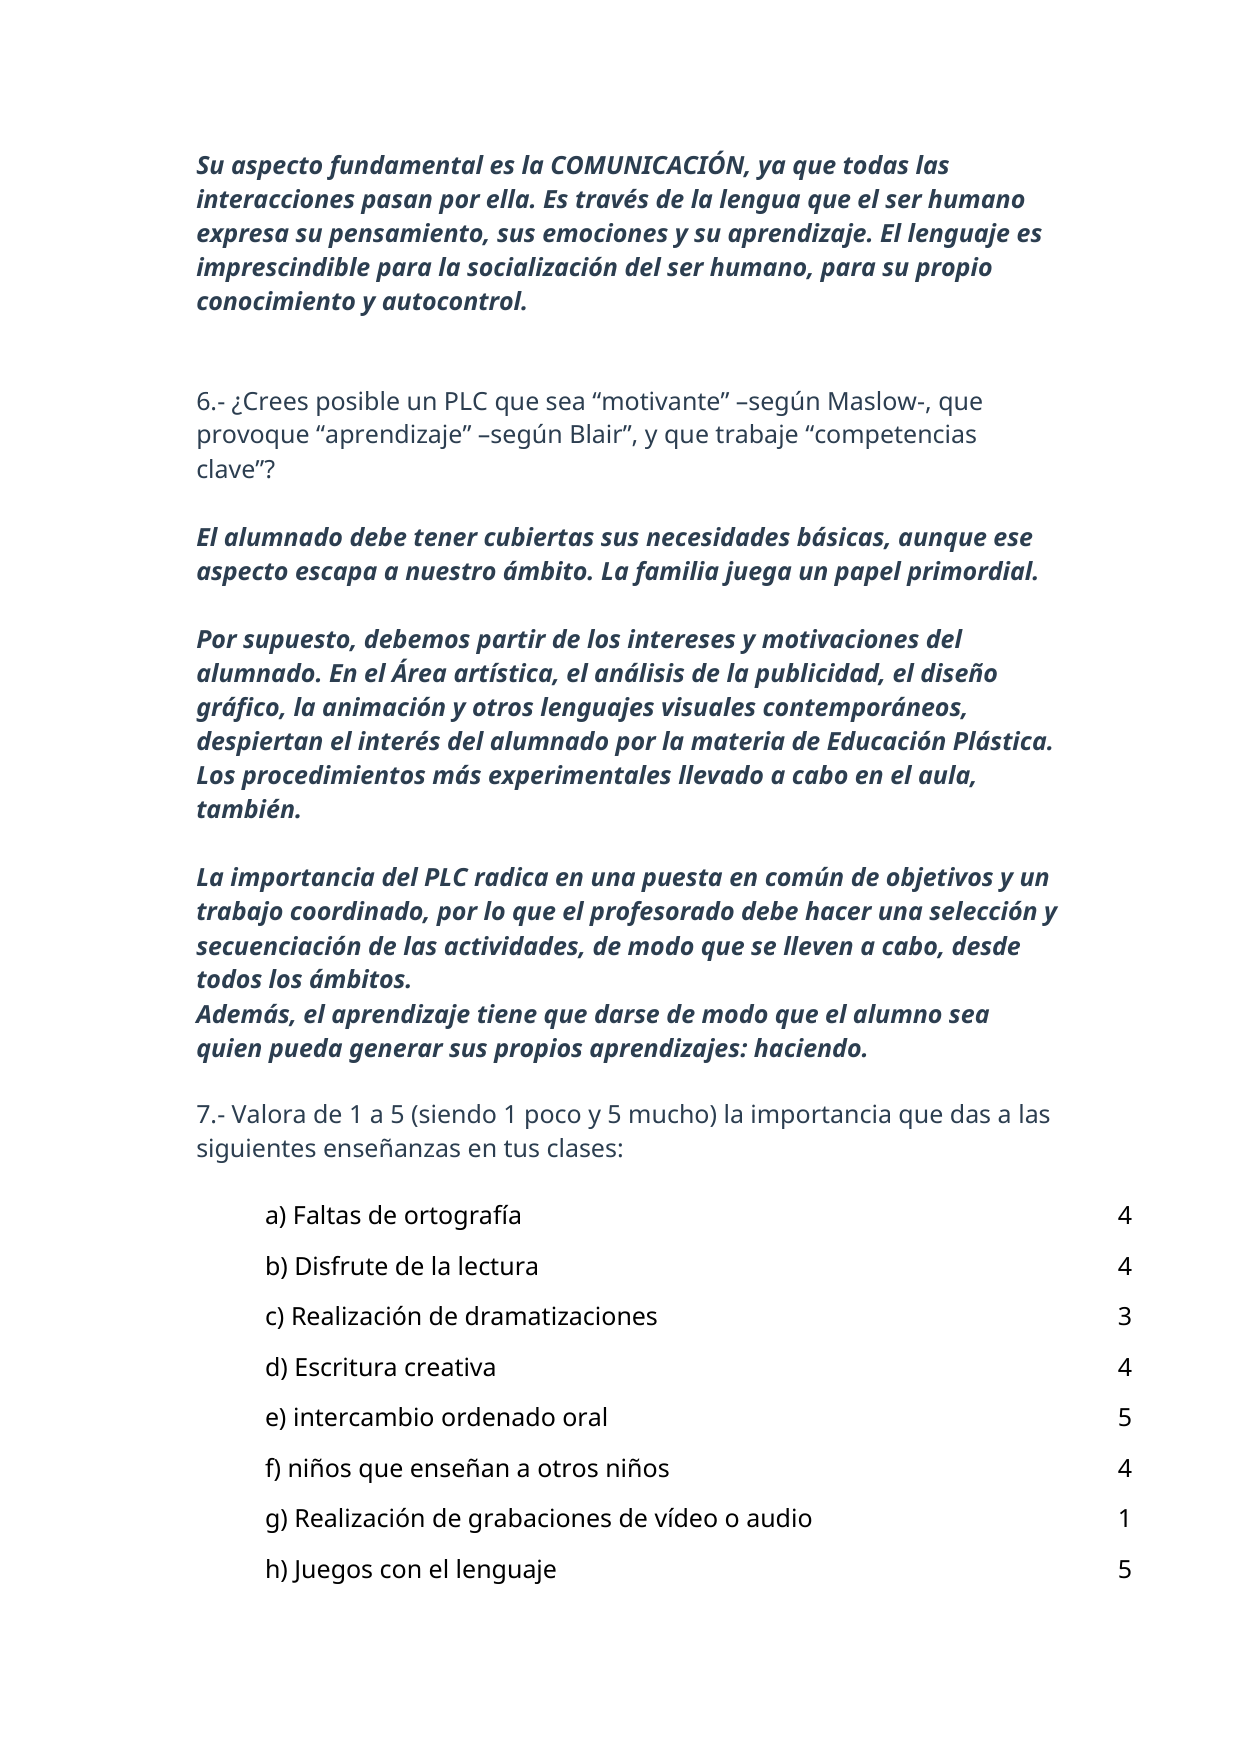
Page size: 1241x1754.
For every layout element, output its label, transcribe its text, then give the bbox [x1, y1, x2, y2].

table_cell b) Disfrute de la lectura [246, 1248, 1043, 1299]
table_cell 5 [1043, 1400, 1132, 1450]
table_header 4 [1043, 1198, 1132, 1248]
table_cell 4 [1043, 1248, 1132, 1299]
text El alumnado debe tener cubiertas sus necesidades básicas, aunque ese aspecto escapa a nuestro ámbito. La familia juega un papel primordial. [196, 519, 1063, 587]
text Su aspecto fundamental es la COMUNICACIÓN, ya que todas las interacciones pasan por ella. Es través de la lengua que el ser humano expresa su pensamiento, sus emociones y su aprendizaje. El lenguaje es imprescindible para la socialización del ser humano, para su propio conocimiento y autocontrol. [196, 148, 1063, 318]
table_cell d) Escritura creativa [246, 1349, 1043, 1400]
table_cell e) intercambio ordenado oral [246, 1400, 1043, 1450]
text Por supuesto, debemos partir de los intereses y motivaciones del alumnado. En el Área artística, el análisis de la publicidad, el diseño gráfico, la animación y otros lenguajes visuales contemporáneos, despiertan el interés del alumnado por la materia de Educación Plástica. Los procedimientos más experimentales llevado a cabo en el aula, también. [196, 622, 1063, 826]
table_cell 1 [1043, 1501, 1132, 1551]
table_cell f) niños que enseñan a otros niños [246, 1450, 1043, 1501]
table_cell 5 [1043, 1551, 1132, 1602]
text 7.- Valora de 1 a 5 (siendo 1 poco y 5 mucho) la importancia que das a las siguientes enseñanzas en tus clases: [196, 1097, 1063, 1165]
text La importancia del PLC radica en una puesta en común de objetivos y un trabajo coordinado, por lo que el profesorado debe hacer una selección y secuenciación de las actividades, de modo que se lleven a cabo, desde todos los ámbitos. [196, 860, 1063, 996]
table_cell g) Realización de grabaciones de vídeo o audio [246, 1501, 1043, 1551]
text 6.- ¿Crees posible un PLC que sea “motivante” –según Maslow-, que provoque “aprendizaje” –según Blair”, y que trabaje “competencias clave”? [196, 383, 1063, 485]
table_cell c) Realización de dramatizaciones [246, 1299, 1043, 1349]
table_header a) Faltas de ortografía [246, 1198, 1043, 1248]
text Además, el aprendizaje tiene que darse de modo que el alumno sea quien pueda generar sus propios aprendizajes: haciendo. [196, 996, 1063, 1064]
table_cell 4 [1043, 1450, 1132, 1501]
table_cell 3 [1043, 1299, 1132, 1349]
table_cell h) Juegos con el lenguaje [246, 1551, 1043, 1602]
table_cell 4 [1043, 1349, 1132, 1400]
